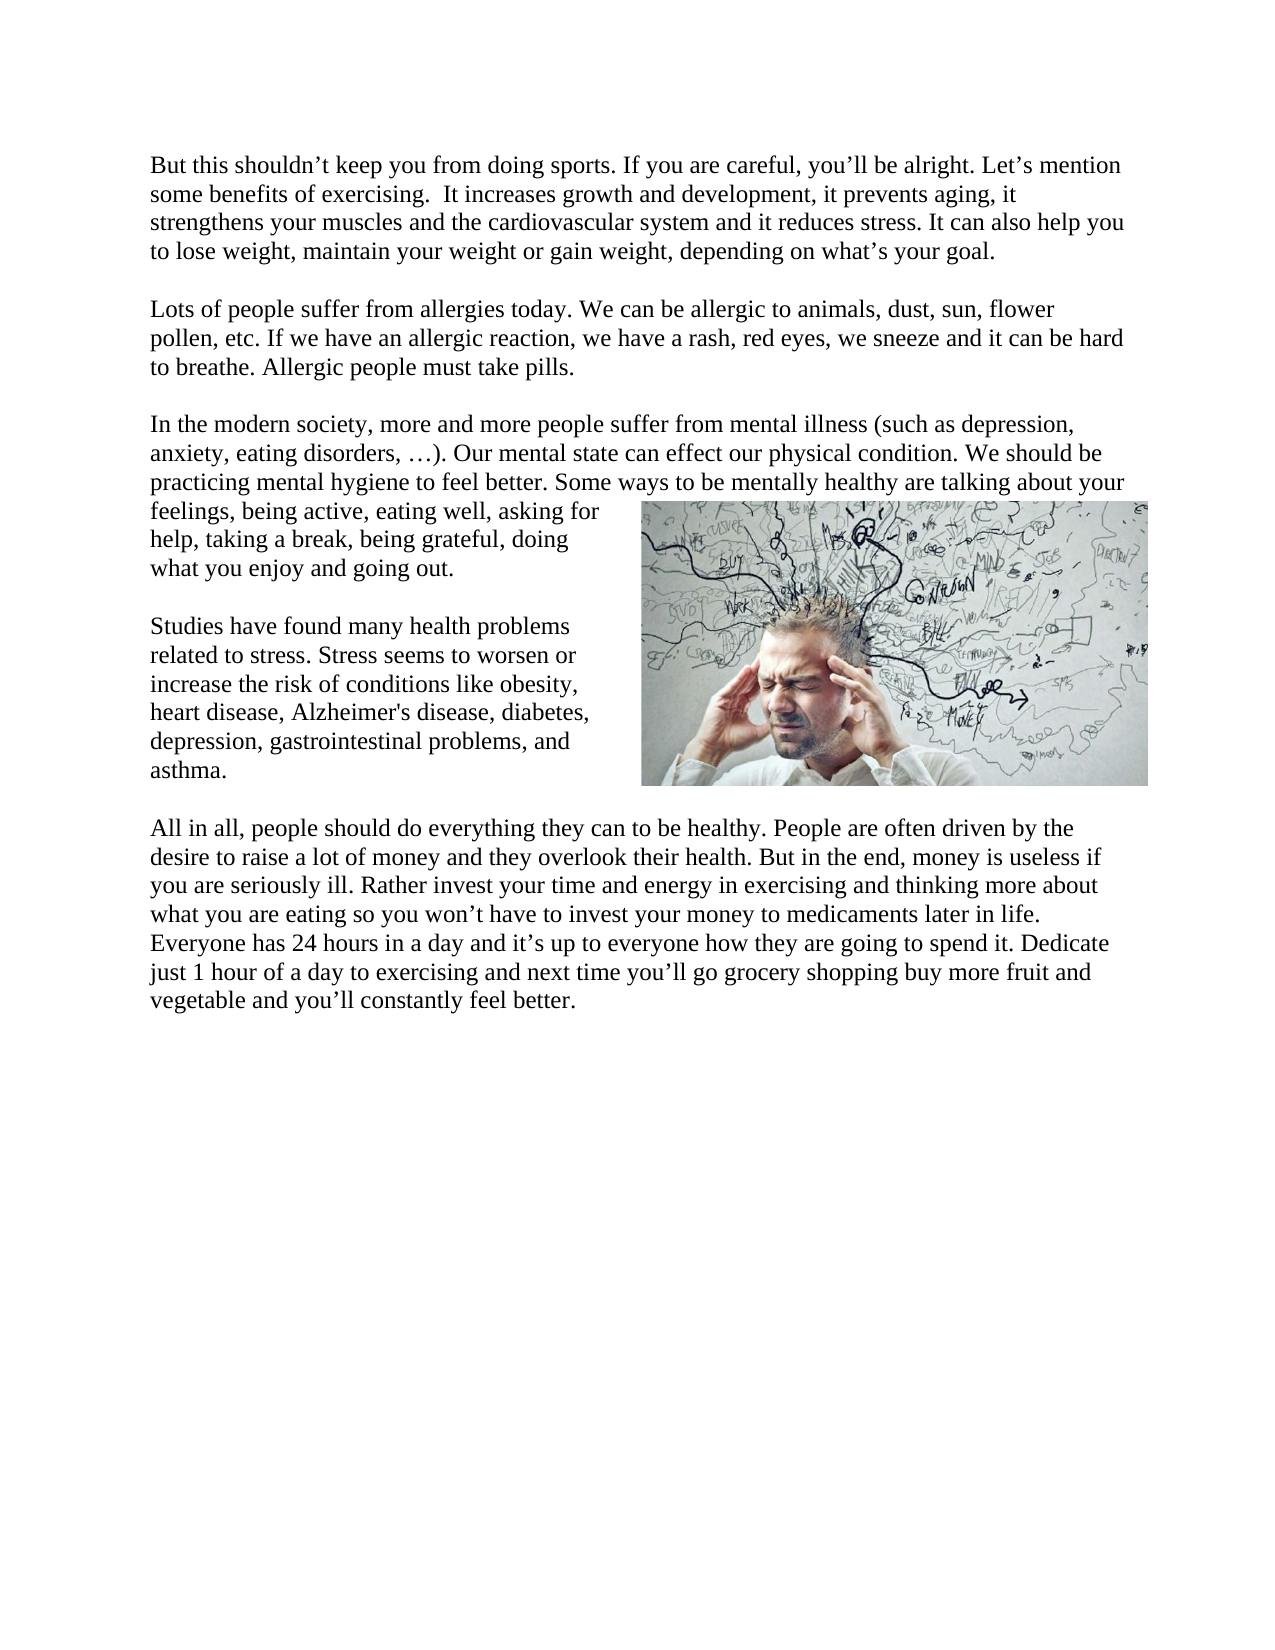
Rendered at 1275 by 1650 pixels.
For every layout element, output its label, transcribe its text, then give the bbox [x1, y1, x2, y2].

text Studies have found many health problems related to stress. Stress seems to worsen or increase the risk of conditions like obesity, heart disease, Alzheimer's disease, diabetes, depression, gastrointestinal problems, and asthma. [150, 611, 641, 784]
text All in all, people should do everything they can to be healthy. People are often driven by the desire to raise a lot of money and they overlook their health. But in the end, money is useless if you are seriously ill. Rather invest your time and energy in exercising and thinking more about what you are eating so you won’t have to invest your money to medicaments later in life. Everyone has 24 hours in a day and it’s up to everyone how they are going to spend it. Dedicate just 1 hour of a day to exercising and next time you’ll go grocery shopping buy more fruit and vegetable and you’ll constantly feel better. [150, 813, 1125, 1014]
text Lots of people suffer from allergies today. We can be allergic to animals, dust, sun, flower pollen, etc. If we have an allergic reaction, we have a rash, red eyes, we sneeze and it can be hard to breathe. Allergic people must take pills. [150, 294, 1125, 380]
text But this shouldn’t keep you from doing sports. If you are careful, you’ll be alright. Let’s mention some benefits of exercising. It increases growth and development, it prevents aging, it strengthens your muscles and the cardiovascular system and it reduces stress. It can also help you to lose weight, maintain your weight or gain weight, depending on what’s your goal. [150, 150, 1125, 265]
text In the modern society, more and more people suffer from mental illness (such as depression, anxiety, eating disorders, …). Our mental state can effect our physical condition. We should be practicing mental hygiene to feel better. Some ways to be mentally healthy are talking about your feelings, being active, eating well, asking for help, taking a break, being grateful, doing what you enjoy and going out. [150, 409, 1125, 582]
picture [641, 501, 1148, 786]
